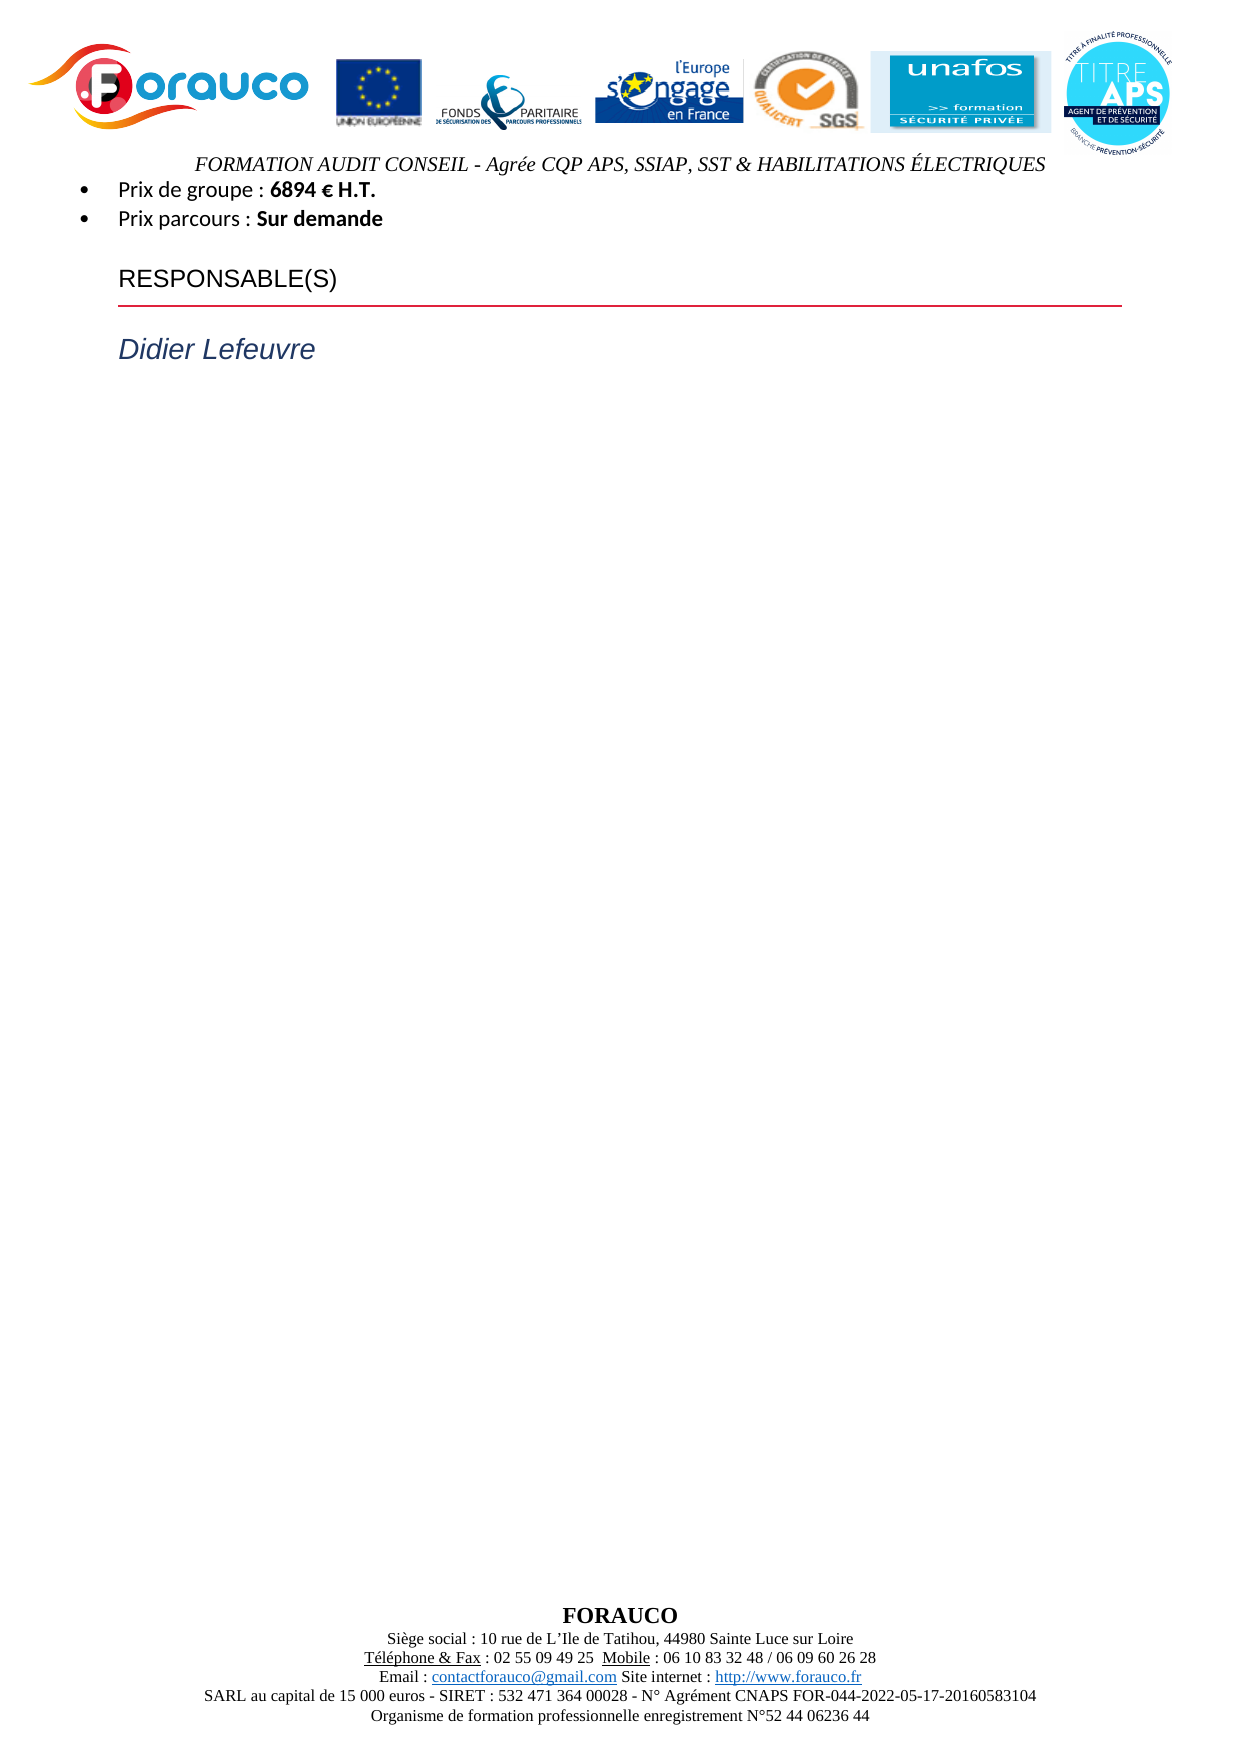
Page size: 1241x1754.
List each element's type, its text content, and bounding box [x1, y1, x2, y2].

subtitle Didier Lefeuvre [118, 332, 1122, 366]
list Prix de groupe : 6894 € H.T. [81, 176, 1122, 204]
picture [595, 59, 744, 125]
picture [336, 59, 422, 127]
picture [436, 75, 582, 130]
picture [17, 36, 324, 139]
subtitle RESPONSABLE(S) [118, 261, 1122, 305]
picture [749, 48, 1052, 138]
picture [1064, 31, 1172, 155]
list Prix parcours : Sur demande [81, 204, 1122, 232]
